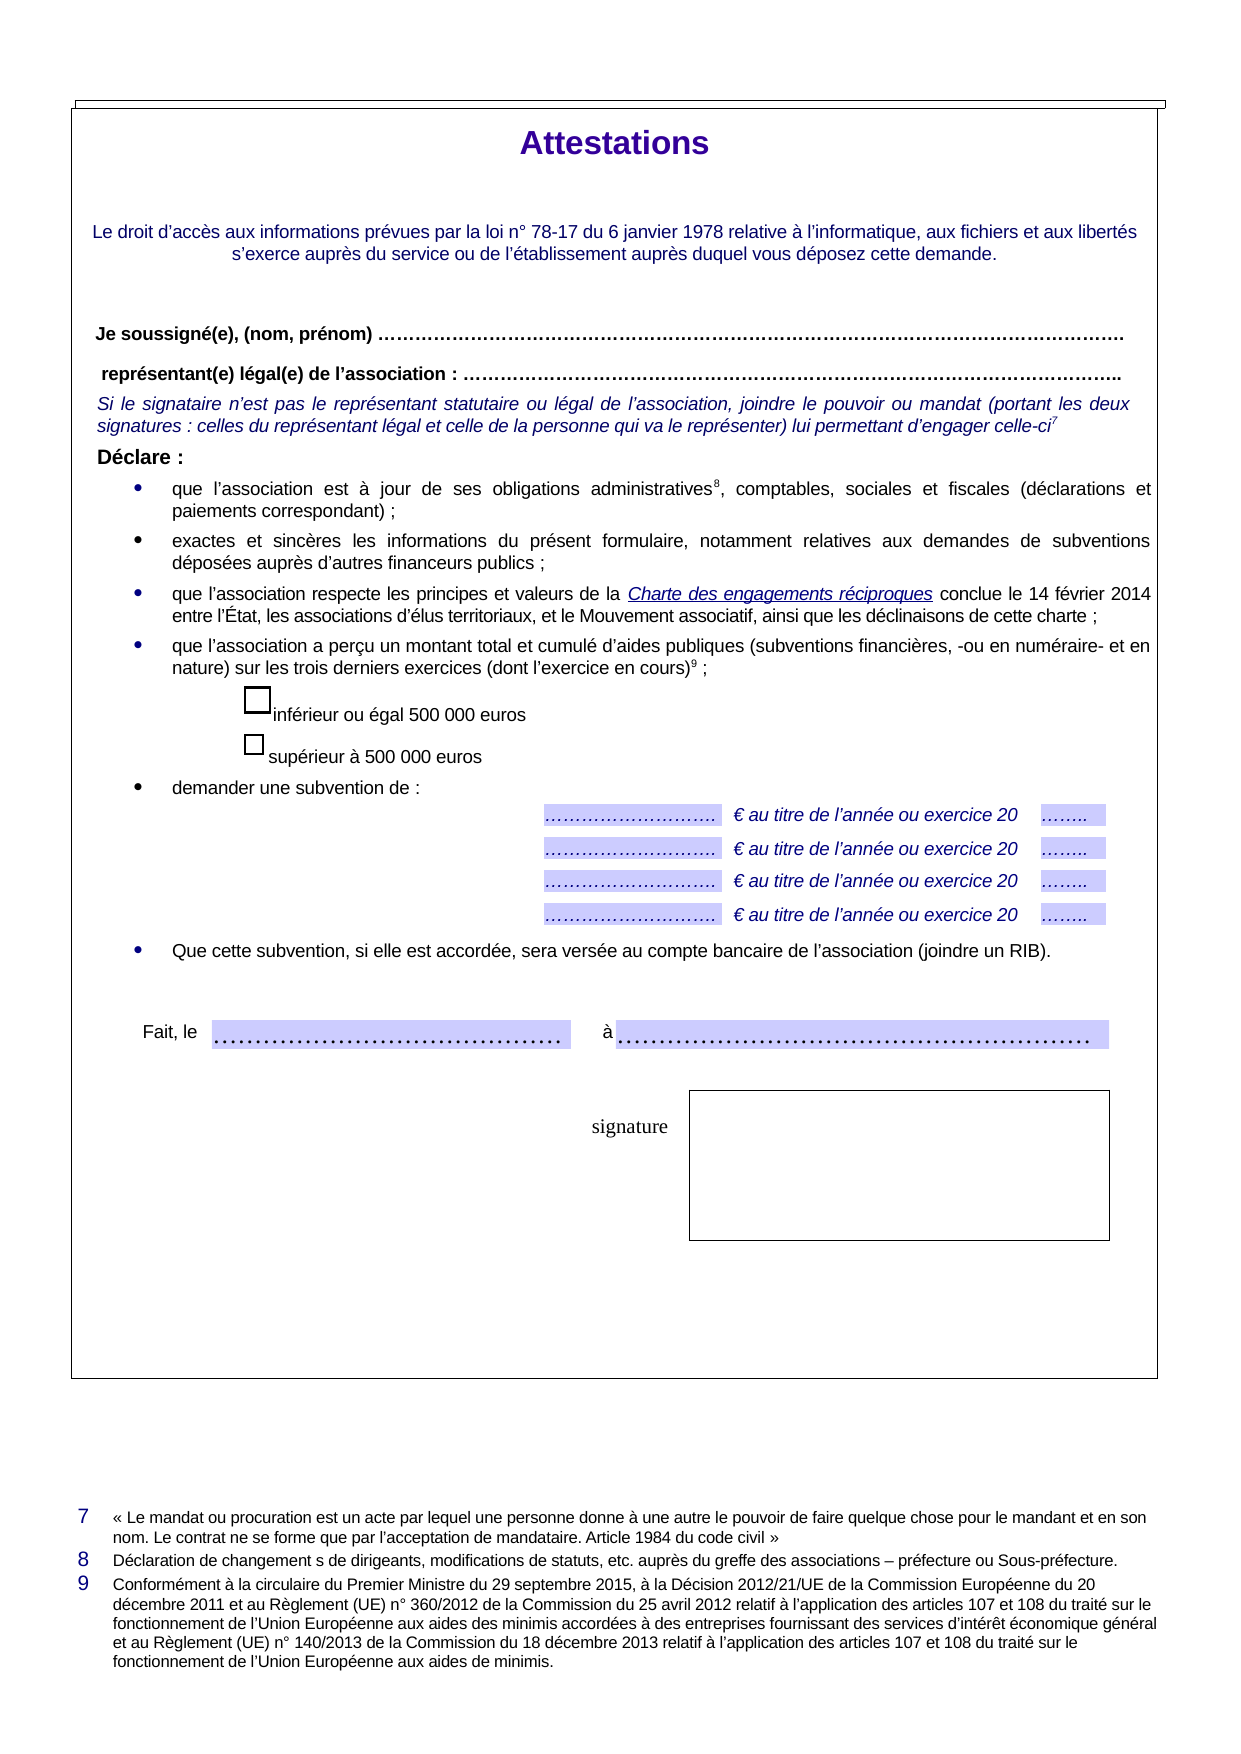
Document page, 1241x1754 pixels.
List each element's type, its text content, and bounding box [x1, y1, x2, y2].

table_header Attestations Le droit d’accès aux informations prévues par la loi n° 78-17 du 6 janvier 1978 relative à l’informatique, aux fichiers et aux libertés s’exerce auprès du service ou de l’établissement auprès duquel vous déposez cette demande. Je soussigné(e), (nom, prénom) …………………………………………………………………………………………………………. représentant(e) légal(e) de l’association : …………………………………………………………………………………………….. Si le signataire n’est pas le représentant statutaire ou légal de l’association, joindre le pouvoir ou mandat (portant les deux signatures : celles du représentant légal et celle de la personne qui va le représenter) lui permettant d’engager celle-ci Déclare : que l’association est à jour de ses obligations administratives, comptables, sociales et fiscales (déclarations et paiements correspondant) ; exactes et sincères les informations du présent formulaire, notamment relatives aux demandes de subventions déposées auprès d’autres financeurs publics ; que l’association respecte les principes et valeurs de la Charte des engagements réciproques conclue le 14 février 2014 entre l’État, les associations d’élus territoriaux, et le Mouvement associatif, ainsi que les déclinaisons de cette charte ; que l’association a perçu un montant total et cumulé d’aides publiques (subventions financières, -ou en numéraire- et en nature) sur les trois derniers exercices (dont l’exercice en cours) ; inférieur ou égal 500 000 euros supérieur à 500 000 euros demander une subvention de : Que cette subvention, si elle est accordée, sera versée au compte bancaire de l’association (joindre un RIB). Fait, le à [72, 109, 1157, 1378]
